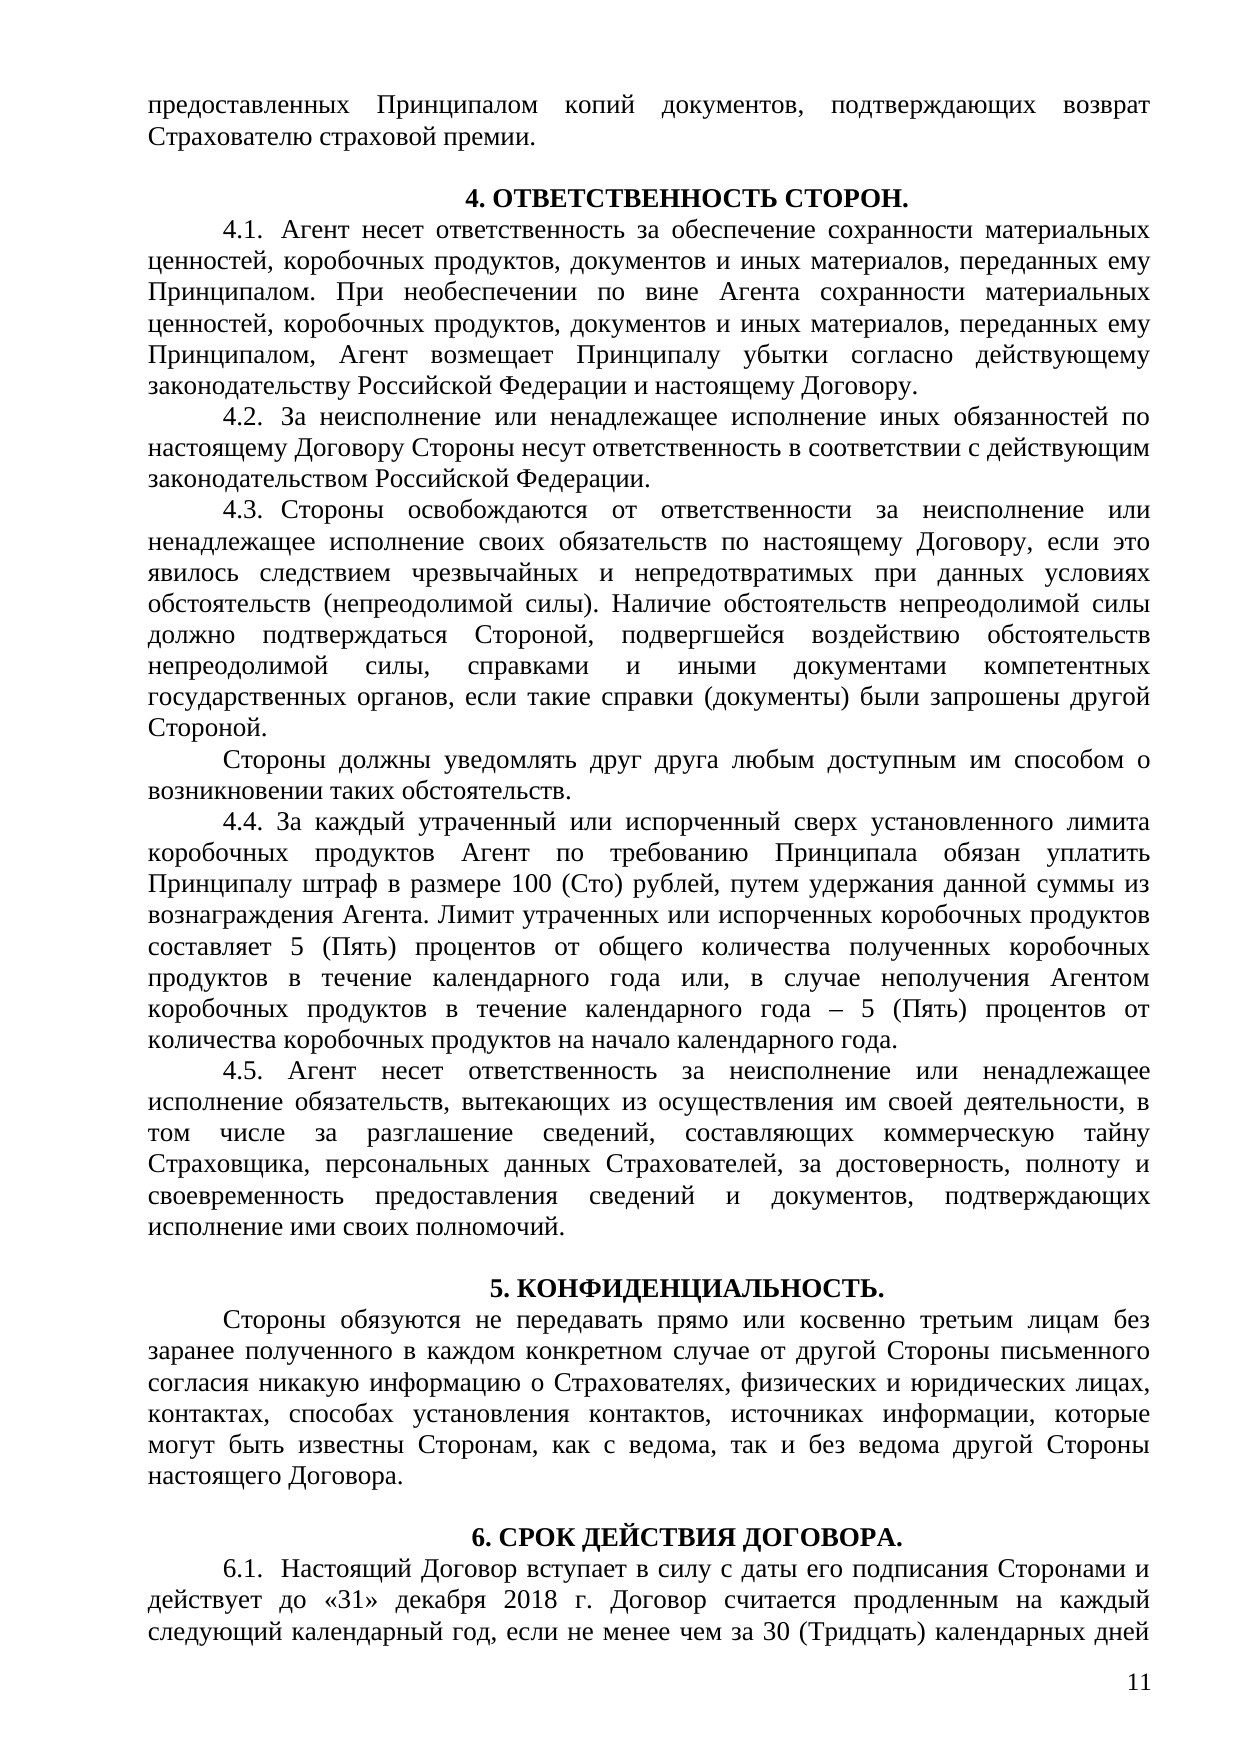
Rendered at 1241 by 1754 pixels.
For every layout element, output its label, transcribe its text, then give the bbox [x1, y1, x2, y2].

text 4.3. Стороны освобождаются от ответственности за неисполнение или ненадлежащее исполнение своих обязательств по настоящему Договору, если это явилось следствием чрезвычайных и непредотвратимых при данных условиях обстоятельств (непреодолимой силы). Наличие обстоятельств непреодолимой силы должно подтверждаться Стороной, подвергшейся воздействию обстоятельств непреодолимой силы, справками и иными документами компетентных государственных органов, если такие справки (документы) были запрошены другой Стороной. [148, 493, 1152, 743]
text 4.2. За неисполнение или ненадлежащее исполнение иных обязанностей по настоящему Договору Стороны несут ответственность в соответствии с действующим законодательством Российской Федерации. [148, 400, 1152, 493]
text 6. СРОК ДЕЙСТВИЯ ДОГОВОРА. [148, 1521, 1152, 1552]
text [148, 89, 1152, 151]
text 5. КОНФИДЕНЦИАЛЬНОСТЬ. [148, 1272, 1152, 1303]
text Стороны должны уведомлять друг друга любым доступным им способом о возникновении таких обстоятельств. [148, 743, 1152, 805]
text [148, 1552, 1152, 1646]
text 4.5. Агент несет ответственность за неисполнение или ненадлежащее исполнение обязательств, вытекающих из осуществления им своей деятельности, в том числе за разглашение сведений, составляющих коммерческую тайну Страховщика, персональных данных Страхователей, за достоверность, полноту и своевременность предоставления сведений и документов, подтверждающих исполнение ими своих полномочий. [148, 1054, 1152, 1241]
text 4. ОТВЕТСТВЕННОСТЬ СТОРОН. [148, 182, 1152, 213]
text Стороны обязуются не передавать прямо или косвенно третьим лицам без заранее полученного в каждом конкретном случае от другой Стороны письменного согласия никакую информацию о Страхователях, физических и юридических лицах, контактах, способах установления контактов, источниках информации, которые могут быть известны Сторонам, как с ведома, так и без ведома другой Стороны настоящего Договора. [148, 1303, 1152, 1490]
text 4.1. Агент несет ответственность за обеспечение сохранности материальных ценностей, коробочных продуктов, документов и иных материалов, переданных ему Принципалом. При необеспечении по вине Агента сохранности материальных ценностей, коробочных продуктов, документов и иных материалов, переданных ему Принципалом, Агент возмещает Принципалу убытки согласно действующему законодательству Российской Федерации и настоящему Договору. [148, 213, 1152, 400]
text 4.4. За каждый утраченный или испорченный сверх установленного лимита коробочных продуктов Агент по требованию Принципала обязан уплатить Принципалу штраф в размере 100 (Сто) рублей, путем удержания данной суммы из вознаграждения Агента. Лимит утраченных или испорченных коробочных продуктов составляет 5 (Пять) процентов от общего количества полученных коробочных продуктов в течение календарного года или, в случае неполучения Агентом коробочных продуктов в течение календарного года – 5 (Пять) процентов от количества коробочных продуктов на начало календарного года. [148, 805, 1152, 1054]
